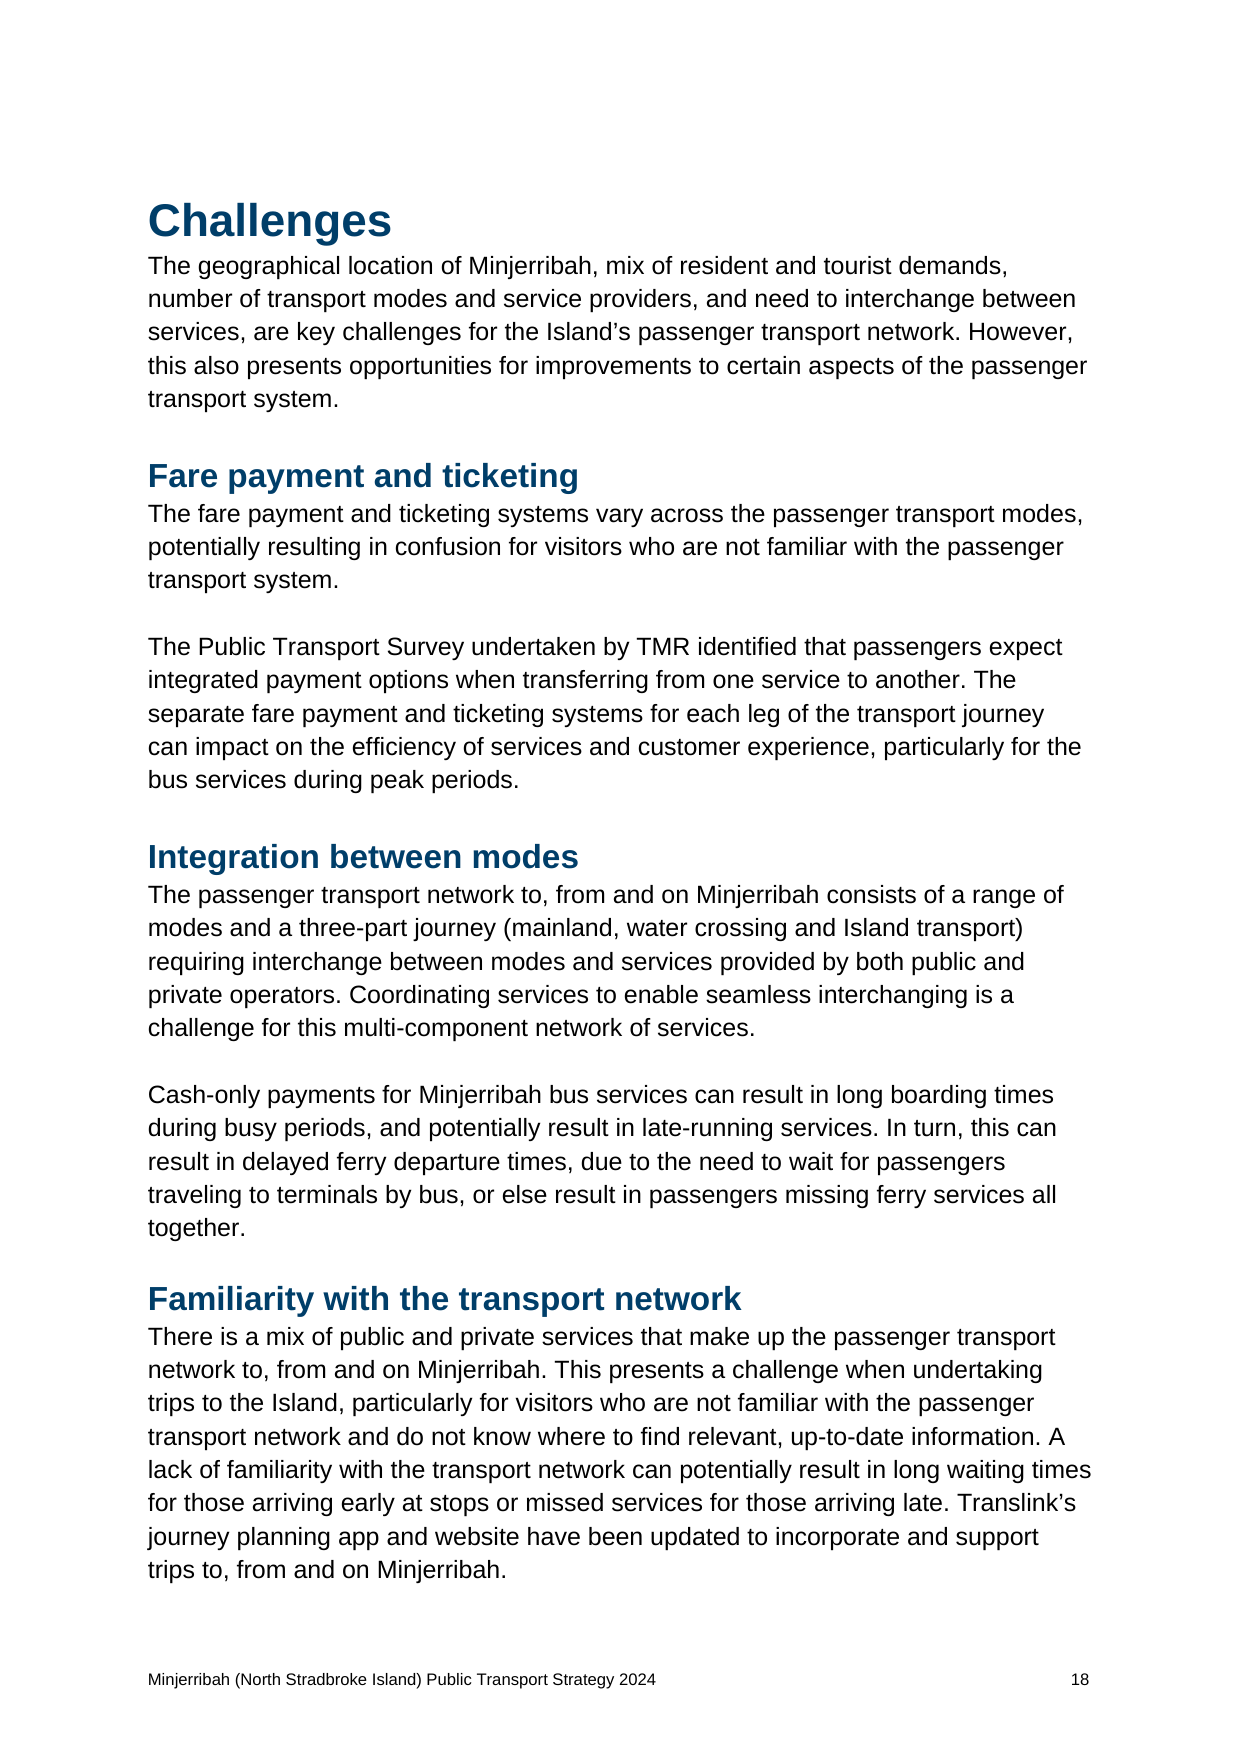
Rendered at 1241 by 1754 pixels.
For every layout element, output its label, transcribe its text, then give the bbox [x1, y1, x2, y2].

text The Public Transport Survey undertaken by TMR identified that passengers expect integrated payment options when transferring from one service to another. The separate fare payment and ticketing systems for each leg of the transport journey can impact on the efficiency of services and customer experience, particularly for the bus services during peak periods. [148, 627, 1093, 794]
subtitle Fare payment and ticketing [148, 452, 1093, 494]
text The fare payment and ticketing systems vary across the passenger transport modes, potentially resulting in confusion for visitors who are not familiar with the passenger transport system. [148, 494, 1093, 594]
text The geographical location of Minjerribah, mix of resident and tourist demands, number of transport modes and service providers, and need to interchange between services, are key challenges for the Island’s passenger transport network. However, this also presents opportunities for improvements to certain aspects of the passenger transport system. [148, 246, 1093, 413]
subtitle Challenges [148, 192, 1093, 246]
text Cash-only payments for Minjerribah bus services can result in long boarding times during busy periods, and potentially result in late-running services. In turn, this can result in delayed ferry departure times, due to the need to wait for passengers traveling to terminals by bus, or else result in passengers missing ferry services all together. [148, 1076, 1093, 1242]
subtitle Familiarity with the transport network [148, 1276, 1093, 1317]
text There is a mix of public and private services that make up the passenger transport network to, from and on Minjerribah. This presents a challenge when undertaking trips to the Island, particularly for visitors who are not familiar with the passenger transport network and do not know where to find relevant, up-to-date information. A lack of familiarity with the transport network can potentially result in long waiting times for those arriving early at stops or missed services for those arriving late. Translink’s journey planning app and website have been updated to incorporate and support trips to, from and on Minjerribah. [148, 1317, 1093, 1584]
text The passenger transport network to, from and on Minjerribah consists of a range of modes and a three-part journey (mainland, water crossing and Island transport) requiring interchange between modes and services provided by both public and private operators. Coordinating services to enable seamless interchanging is a challenge for this multi-component network of services. [148, 876, 1093, 1042]
subtitle Integration between modes [148, 834, 1093, 876]
